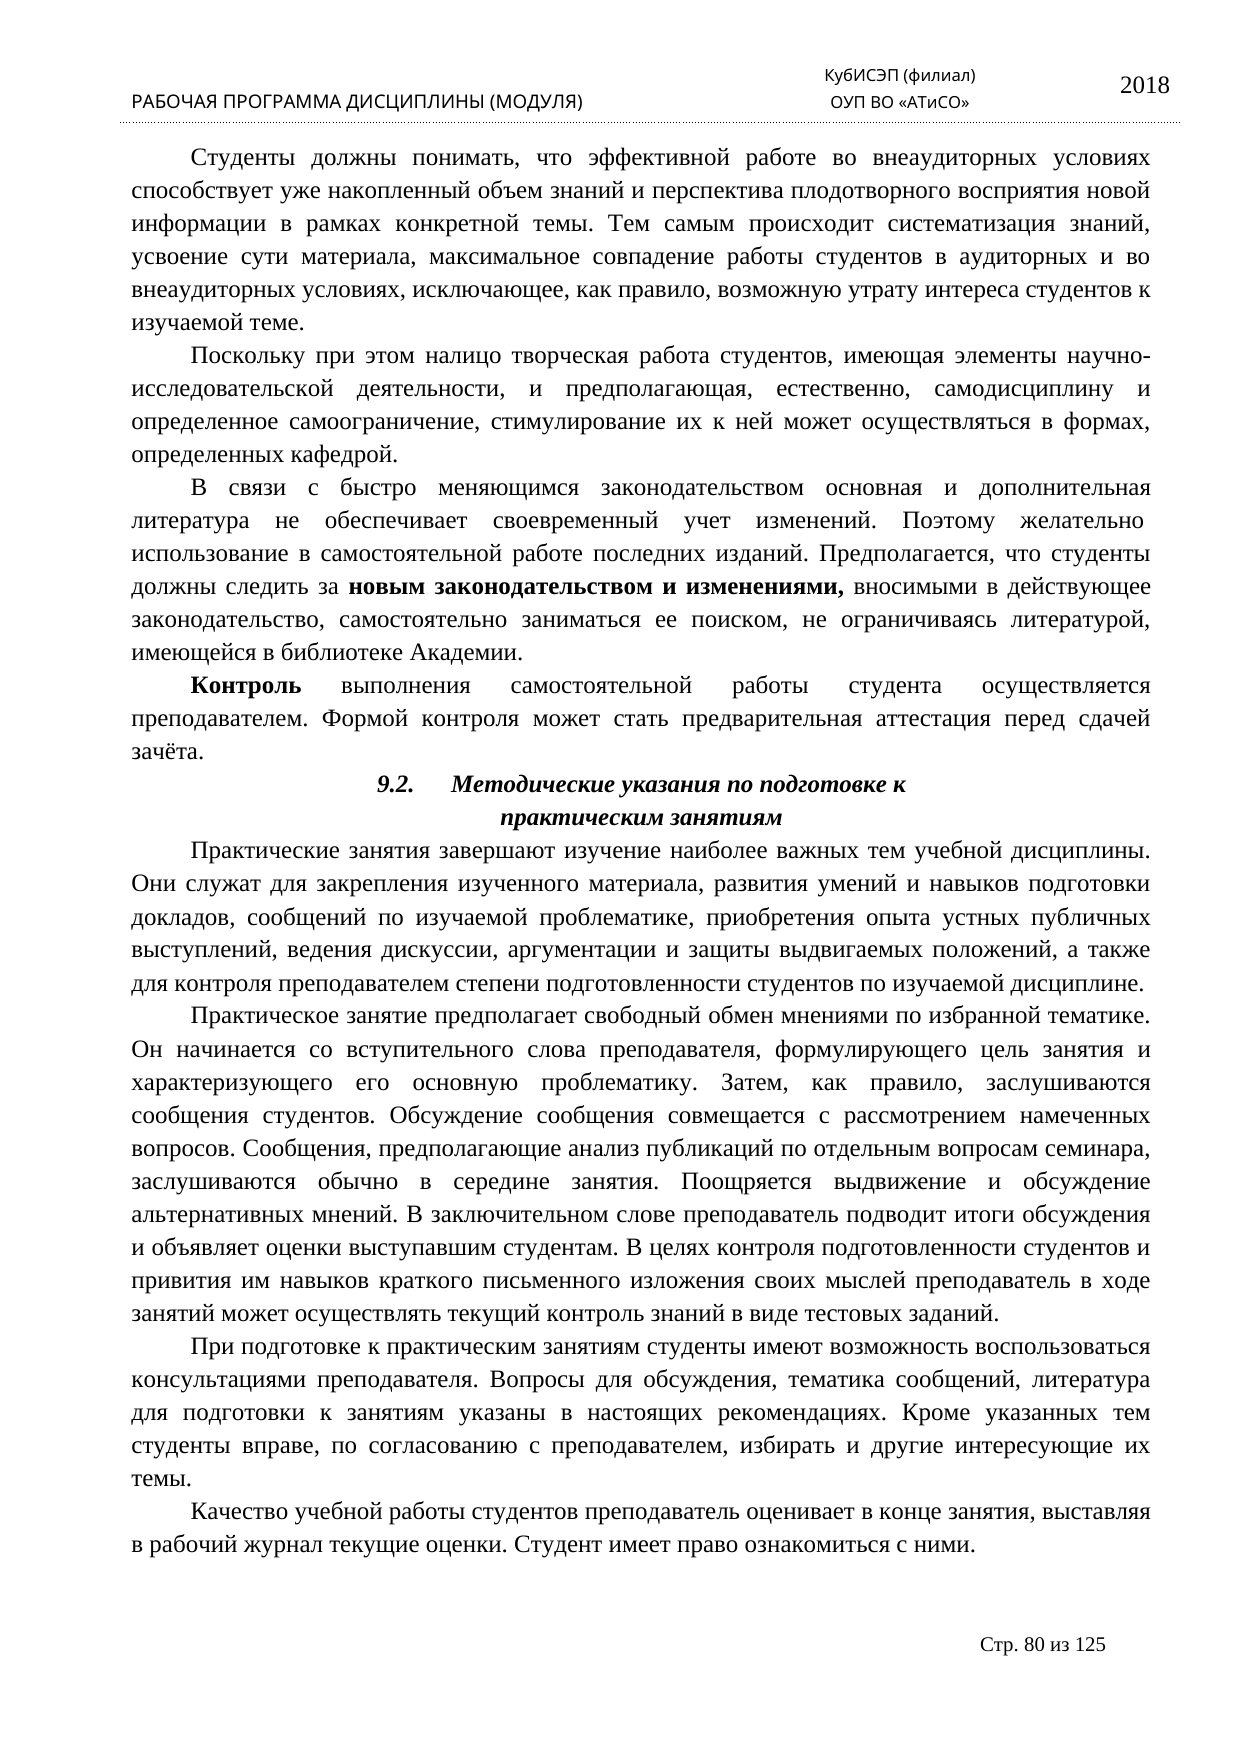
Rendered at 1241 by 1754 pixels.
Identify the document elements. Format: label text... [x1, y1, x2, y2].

text практическим занятиям [131, 802, 1152, 831]
text Студенты должны понимать, что эффективной работе во внеаудиторных условиях способствует уже накопленный объем знаний и перспектива плодотворного восприятия новой информации в рамках конкретной темы. Тем самым происходит систематизация знаний, усвоение сути материала, максимальное совпадение работы студентов в аудиторных и во внеаудиторных условиях, исключающее, как правило, возможную утрату интереса студентов к изучаемой теме. [131, 142, 1152, 336]
text Поскольку при этом налицо творческая работа студентов, имеющая элементы научно-исследовательской деятельности, и предполагающая, естественно, самодисциплину и определенное самоограничение, стимулирование их к ней может осуществляться в формах, определенных кафедрой. [131, 340, 1152, 468]
text Практическое занятие предполагает свободный обмен мнениями по избранной тематике. Он начинается со вступительного слова преподавателя, формулирующего цель занятия и характеризующего его основную проблематику. Затем, как правило, заслушиваются сообщения студентов. Обсуждение сообщения совмещается с рассмотрением намеченных вопросов. Сообщения, предполагающие анализ публикаций по отдельным вопросам семинара, заслушиваются обычно в середине занятия. Поощряется выдвижение и обсуждение альтернативных мнений. В заключительном слове преподаватель подводит итоги обсуждения и объявляет оценки выступавшим студентам. В целях контроля подготовленности студентов и привития им навыков краткого письменного изложения своих мыслей преподаватель в ходе занятий может осуществлять текущий контроль знаний в виде тестовых заданий. [131, 1001, 1152, 1327]
text В связи с быстро меняющимся законодательством основная и дополнительная литература не обеспечивает своевременный учет изменений. Поэтому желательно использование в самостоятельной работе последних изданий. Предполагается, что студенты должны следить за новым законодательством и изменениями, вносимыми в действующее законодательство, самостоятельно заниматься ее поиском, не ограничиваясь литературой, имеющейся в библиотеке Академии. [131, 472, 1152, 666]
text При подготовке к практическим занятиям студенты имеют возможность воспользоваться консультациями преподавателя. Вопросы для обсуждения, тематика сообщений, литература для подготовки к занятиям указаны в настоящих рекомендациях. Кроме указанных тем студенты вправе, по согласованию с преподавателем, избирать и другие интересующие их темы. [131, 1331, 1152, 1492]
list Методические указания по подготовке к [131, 769, 1152, 798]
text Практические занятия завершают изучение наиболее важных тем учебной дисциплины. Они служат для закрепления изученного материала, развития умений и навыков подготовки докладов, сообщений по изучаемой проблематике, приобретения опыта устных публичных выступлений, ведения дискуссии, аргументации и защиты выдвигаемых положений, а также для контроля преподавателем степени подготовленности студентов по изучаемой дисциплине. [131, 836, 1152, 996]
text Контроль выполнения самостоятельной работы студента осуществляется преподавателем. Формой контроля может стать предварительная аттестация перед сдачей зачёта. [131, 670, 1152, 765]
text Качество учебной работы студентов преподаватель оценивает в конце занятия, выставляя в рабочий журнал текущие оценки. Студент имеет право ознакомиться с ними. [131, 1496, 1152, 1558]
